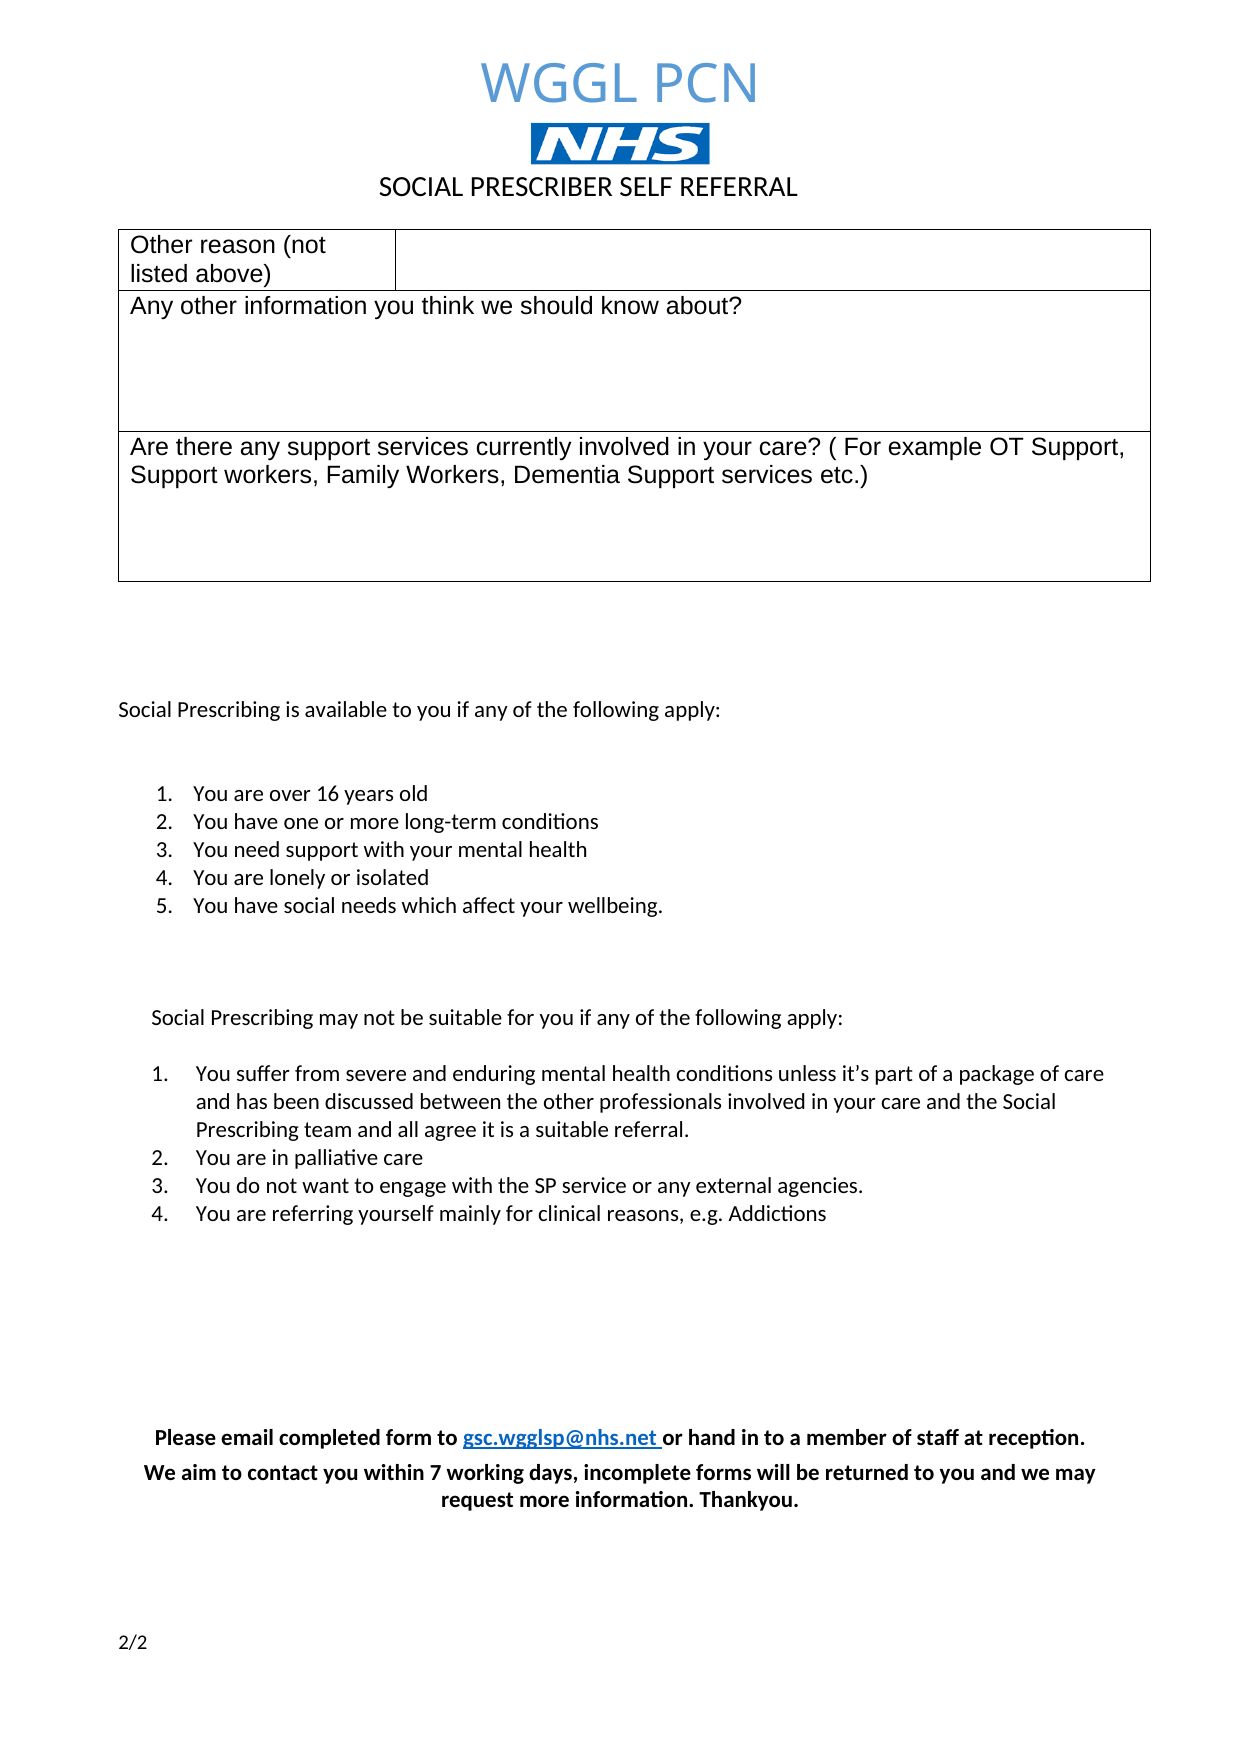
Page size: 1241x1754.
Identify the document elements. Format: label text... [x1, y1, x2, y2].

list You do not want to engage with the SP service or any external agencies. [151, 1171, 1122, 1199]
table_cell [396, 230, 1150, 290]
list You suffer from severe and enduring mental health conditions unless it’s part of a package of care and has been discussed between the other professionals involved in your care and the Social Prescribing team and all agree it is a suitable referral. [151, 1059, 1122, 1143]
list You are in palliative care [151, 1143, 1122, 1171]
table_cell Any other information you think we should know about? [119, 291, 1150, 431]
list You are over 16 years old [156, 779, 1122, 807]
list Social Prescribing may not be suitable for you if any of the following apply: [151, 1003, 1122, 1031]
text Please email completed form to gsc.wgglsp@nhs.net or hand in to a member of staff at reception. [118, 1423, 1122, 1451]
list You have one or more long-term conditions [156, 807, 1122, 835]
picture [522, 118, 718, 169]
text We aim to contact you within 7 working days, incomplete forms will be returned to you and we may request more information. Thankyou. [118, 1458, 1122, 1514]
text Social Prescribing is available to you if any of the following apply: [118, 695, 1122, 723]
list You are lonely or isolated [156, 863, 1122, 891]
table_cell Other reason (not listed above) [119, 230, 395, 290]
list You have social needs which affect your wellbeing. [156, 891, 1122, 919]
list You are referring yourself mainly for clinical reasons, e.g. Addictions [151, 1199, 1122, 1227]
table_cell Are there any support services currently involved in your care? ( For example OT Support, Support workers, Family Workers, Dementia Support services etc.) [119, 432, 1150, 581]
list You need support with your mental health [156, 835, 1122, 863]
